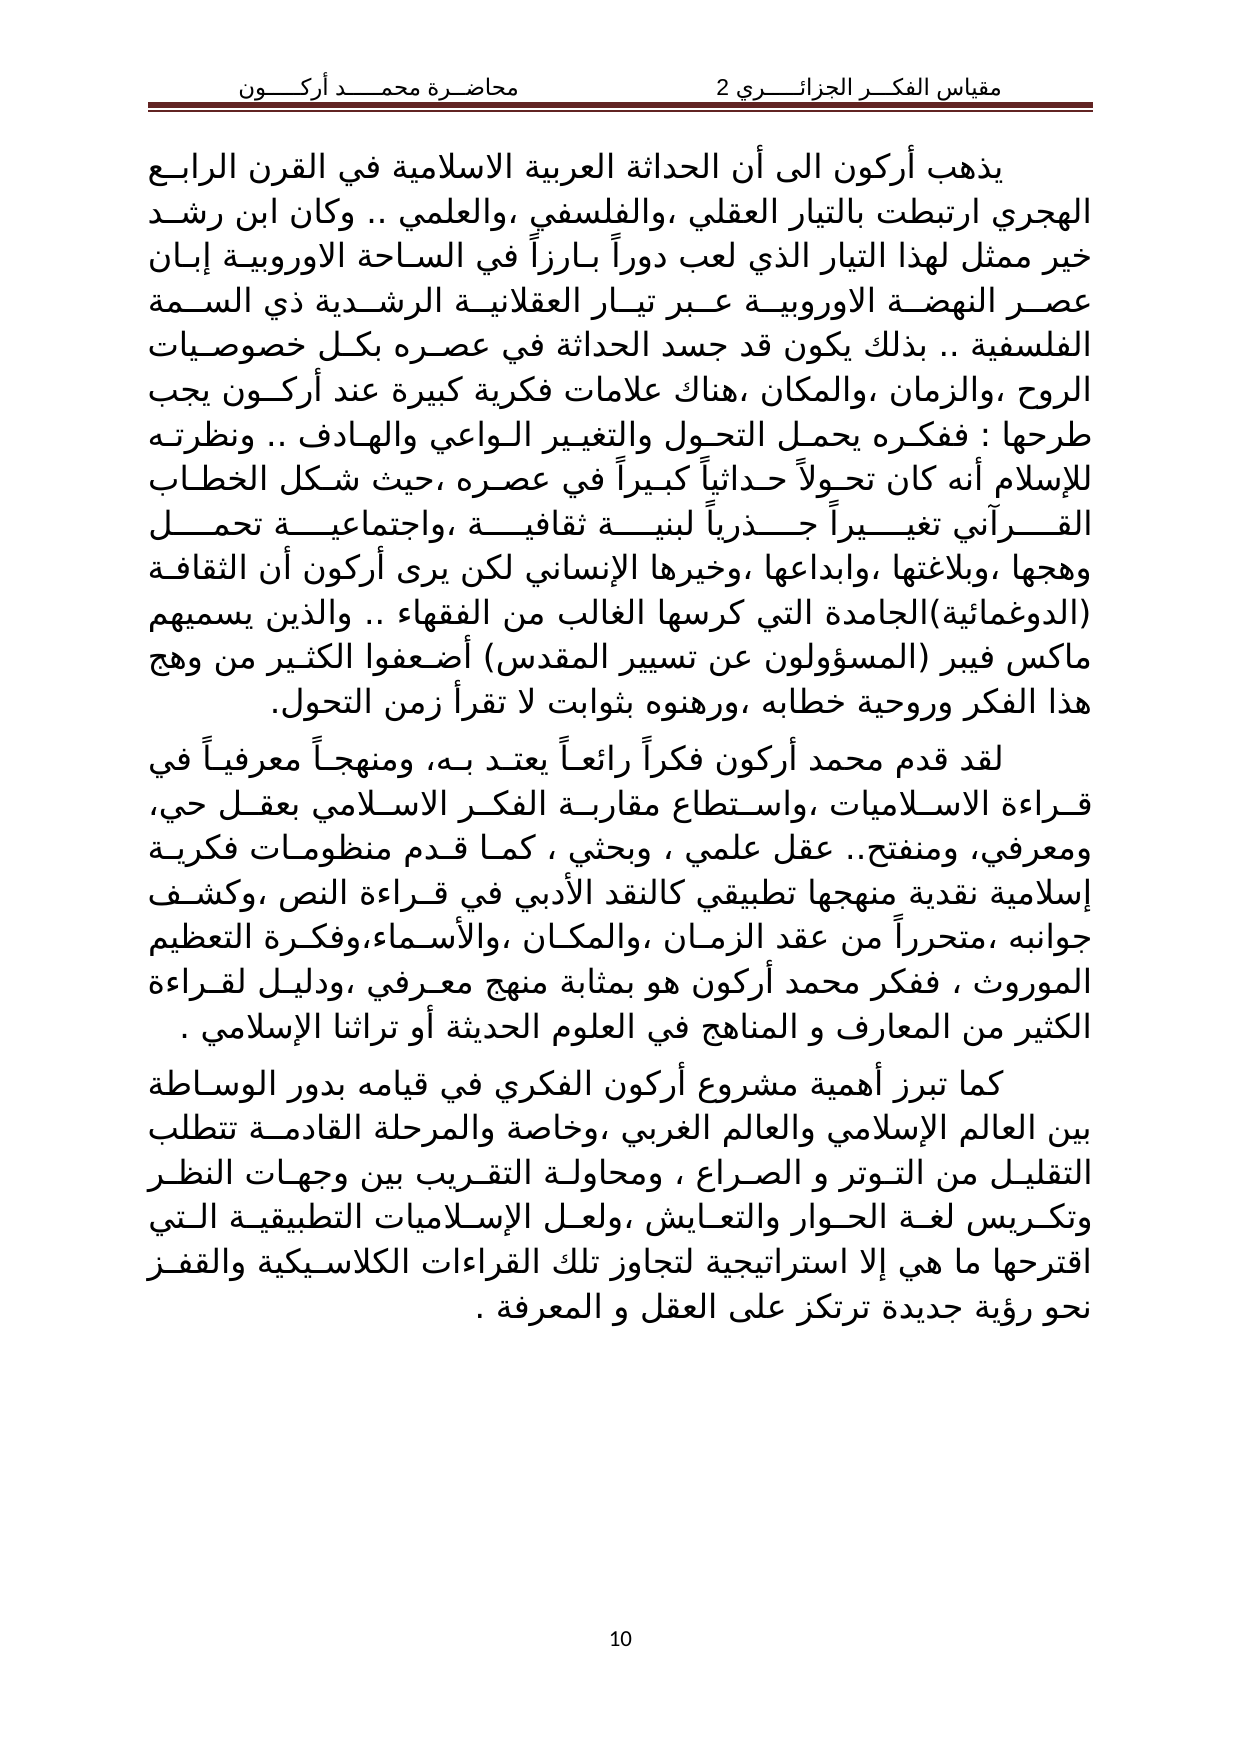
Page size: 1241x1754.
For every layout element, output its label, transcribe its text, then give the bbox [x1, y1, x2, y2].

text يذهب أركون الى أن الحداثة العربية الاسلامية في القرن الرابع الهجري ارتبطت بالتيار العقلي ،والفلسفي ،والعلمي .. وكان ابن رشد خير ممثل لهذا التيار الذي لعب دوراً بارزاً في الساحة الاوروبية إبان عصر النهضة الاوروبية عبر تيار العقلانية الرشدية ذي السمة الفلسفية .. بذلك يكون قد جسد الحداثة في عصره بكل خصوصيات الروح ،والزمان ،والمكان ،هناك علامات فكرية كبيرة عند أركون يجب طرحها : ففكره يحمل التحول والتغيير الواعي والهادف .. ونظرته للإسلام أنه كان تحولاً حداثياً كبيراً في عصره ،حيث شكل الخطاب القرآني تغييراً جذرياً لبنية ثقافية ،واجتماعية تحمل وهجها ،وبلاغتها ،وابداعها ،وخيرها الإنساني لكن يرى أركون أن الثقافة (الدوغمائية)الجامدة التي كرسها الغالب من الفقهاء .. والذين يسميهم ماكس فيبر (المسؤولون عن تسيير المقدس) أضعفوا الكثير من وهج هذا الفكر وروحية خطابه ،ورهنوه بثوابت لا تقرأ زمن التحول. [148, 148, 1093, 721]
text لقد قدم محمد أركون فكراً رائعاً يعتد به، ومنهجاً معرفياً في قراءة الاسلاميات ،واستطاع مقاربة الفكر الاسلامي بعقل حي، ومعرفي، ومنفتح.. عقل علمي ، وبحثي ، كما قدم منظومات فكرية إسلامية نقدية منهجها تطبيقي كالنقد الأدبي في قراءة النص ،وكشف جوانبه ،متحرراً من عقد الزمان ،والمكان ،والأسماء،وفكرة التعظيم الموروث ، ففكر محمد أركون هو بمثابة منهج معرفي ،ودليل لقراءة الكثير من المعارف و المناهج في العلوم الحديثة أو تراثنا الإسلامي . [148, 740, 1093, 1046]
text كما تبرز أهمية مشروع أركون الفكري في قيامه بدور الوساطة بين العالم الإسلامي والعالم الغربي ،وخاصة والمرحلة القادمة تتطلب التقليل من التوتر و الصراع ، ومحاولة التقريب بين وجهات النظر وتكريس لغة الحوار والتعايش ،ولعل الإسلاميات التطبيقية التي اقترحها ما هي إلا استراتيجية لتجاوز تلك القراءات الكلاسيكية والقفز نحو رؤية جديدة ترتكز على العقل و المعرفة . [148, 1064, 1093, 1326]
